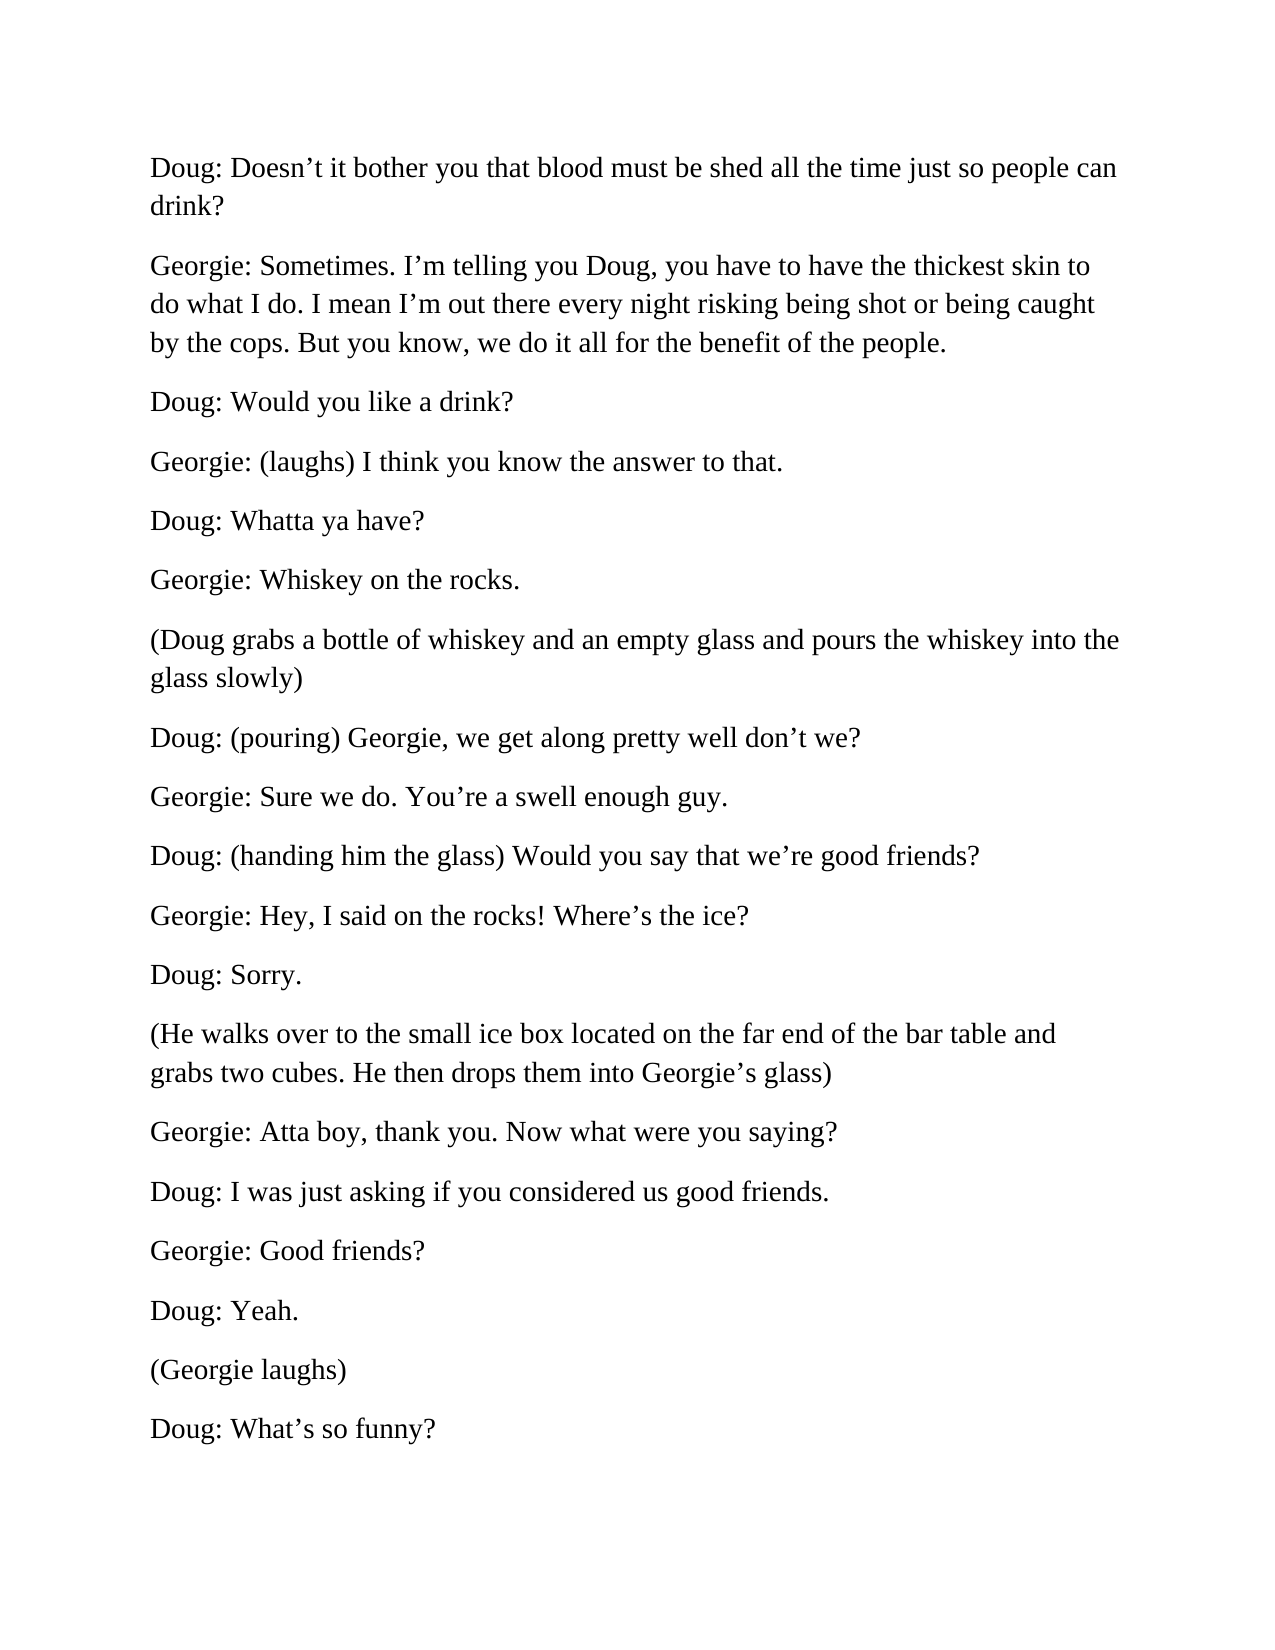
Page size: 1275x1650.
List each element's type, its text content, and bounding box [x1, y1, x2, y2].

text Doug: Sorry. [150, 957, 1125, 991]
text Georgie: (laughs) I think you know the answer to that. [150, 444, 1125, 477]
text Doug: Whatta ya have? [150, 503, 1125, 537]
text Doug: Yeah. [150, 1293, 1125, 1326]
text Doug: Doesn’t it bother you that blood must be shed all the time just so people can drink? [150, 150, 1125, 222]
text Georgie: Atta boy, thank you. Now what were you saying? [150, 1114, 1125, 1148]
text Doug: (handing him the glass) Would you say that we’re good friends? [150, 838, 1125, 872]
text Georgie: Sure we do. You’re a swell enough guy. [150, 779, 1125, 813]
text (Georgie laughs) [150, 1352, 1125, 1386]
text (He walks over to the small ice box located on the far end of the bar table and grabs two cubes. He then drops them into Georgie’s glass) [150, 1017, 1125, 1089]
text Doug: I was just asking if you considered us good friends. [150, 1174, 1125, 1207]
text Doug: What’s so funny? [150, 1411, 1125, 1445]
text Doug: (pouring) Georgie, we get along pretty well don’t we? [150, 720, 1125, 753]
text Georgie: Good friends? [150, 1233, 1125, 1267]
text (Doug grabs a bottle of whiskey and an empty glass and pours the whiskey into the glass slowly) [150, 622, 1125, 694]
text Doug: Would you like a drink? [150, 384, 1125, 418]
text Georgie: Hey, I said on the rocks! Where’s the ice? [150, 898, 1125, 931]
text Georgie: Whiskey on the rocks. [150, 562, 1125, 596]
text Georgie: Sometimes. I’m telling you Doug, you have to have the thickest skin to do what I do. I mean I’m out there every night risking being shot or being caught by the cops. But you know, we do it all for the benefit of the people. [150, 248, 1125, 358]
